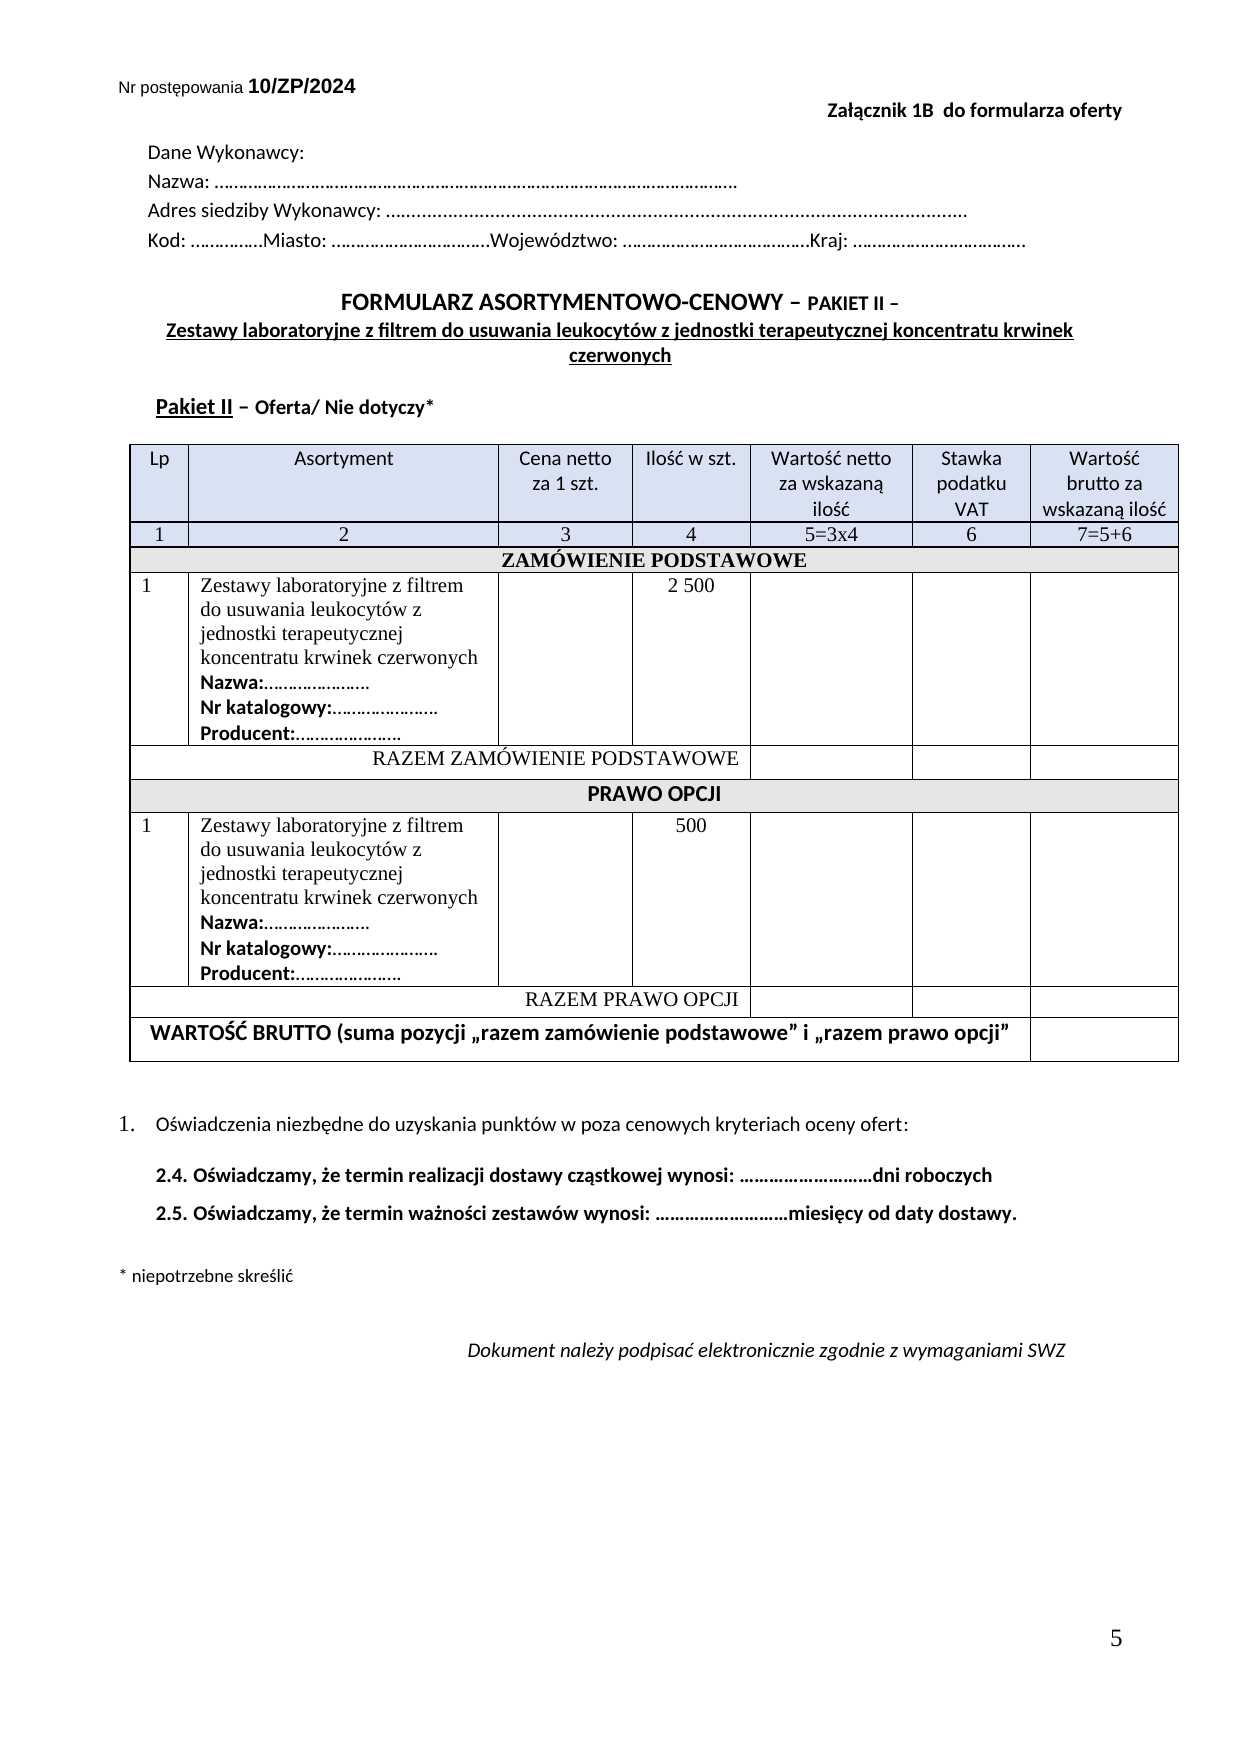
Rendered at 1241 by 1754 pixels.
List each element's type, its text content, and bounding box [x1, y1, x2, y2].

table_header Stawka podatku VAT [913, 445, 1030, 521]
table_cell 5=3x4 [751, 523, 912, 546]
table_cell 6 [913, 523, 1030, 546]
text Zestawy laboratoryjne z filtrem do usuwania leukocytów z jednostki terapeutycznej koncentratu krwinek czerwonych [118, 317, 1122, 368]
table_cell [1031, 746, 1178, 778]
table_header Ilość w szt. [633, 445, 750, 521]
table_cell [913, 573, 1030, 745]
table_cell Zestawy laboratoryjne z filtrem do usuwania leukocytów z jednostki terapeutycznej koncentratu krwinek czerwonych Nazwa:…………………. Nr katalogowy:…………………. Producent:…………………. [189, 573, 498, 745]
table_cell 3 [499, 523, 632, 546]
table_cell 4 [633, 523, 750, 546]
table_cell [1031, 813, 1178, 986]
list Oświadczenia niezbędne do uzyskania punktów w poza cenowych kryteriach oceny ofert: [118, 1110, 1122, 1137]
table_header Asortyment [189, 445, 498, 521]
table_cell 1 [131, 523, 188, 546]
table_cell [1031, 1018, 1178, 1061]
table_cell [499, 813, 632, 986]
table_cell [913, 746, 1030, 778]
text Załącznik 1B do formularza oferty [156, 98, 1122, 123]
text Nazwa: ………………………………………………………………………………………………. [118, 168, 1122, 194]
table_cell RAZEM ZAMÓWIENIE PODSTAWOWE [131, 746, 750, 778]
table_cell [751, 746, 912, 778]
table_cell RAZEM PRAWO OPCJI [131, 987, 750, 1017]
table_cell [1031, 987, 1178, 1017]
table_cell 500 [633, 813, 750, 986]
table_cell 1 [131, 813, 188, 986]
list Pakiet II – Oferta/ Nie dotyczy* [156, 392, 1122, 420]
table_cell Zestawy laboratoryjne z filtrem do usuwania leukocytów z jednostki terapeutycznej koncentratu krwinek czerwonych Nazwa:…………………. Nr katalogowy:…………………. Producent:…………………. [189, 813, 498, 986]
list Oświadczamy, że termin realizacji dostawy cząstkowej wynosi: ………………………dni roboczych [156, 1162, 1122, 1188]
table_cell [751, 813, 912, 986]
table_header Cena netto za 1 szt. [499, 445, 632, 521]
table_cell ZAMÓWIENIE PODSTAWOWE [131, 548, 1178, 572]
table_cell [1031, 573, 1178, 745]
table_cell 1 [131, 573, 188, 745]
table_cell PRAWO OPCJI [131, 780, 1178, 812]
text Kod: ……………Miasto: ……………………………Województwo: …………………………………Kraj: ……………………………… [118, 227, 1122, 252]
table_header Wartość brutto za wskazaną ilość [1031, 445, 1178, 521]
text Dane Wykonawcy: [118, 139, 1122, 165]
table_cell 2 [189, 523, 498, 546]
table_cell [913, 813, 1030, 986]
table_cell [751, 987, 912, 1017]
list * niepotrzebne skreślić [118, 1264, 1122, 1287]
table_cell 2 500 [633, 573, 750, 745]
list Oświadczamy, że termin ważności zestawów wynosi: ………………………miesięcy od daty dostawy. [156, 1200, 1122, 1226]
text Adres siedziby Wykonawcy: …............................................................................................................ [118, 198, 1122, 223]
table_header Wartość netto za wskazaną ilość [751, 445, 912, 521]
text FORMULARZ ASORTYMENTOWO-CENOWY – PAKIET II – [118, 287, 1122, 317]
table_cell [913, 987, 1030, 1017]
table_header Lp [131, 445, 188, 521]
list Dokument należy podpisać elektronicznie zgodnie z wymaganiami SWZ [342, 1338, 1122, 1363]
table_cell [499, 573, 632, 745]
table_cell 7=5+6 [1031, 523, 1178, 546]
table_cell WARTOŚĆ BRUTTO (suma pozycji „razem zamówienie podstawowe” i „razem prawo opcji” [131, 1018, 1030, 1061]
table_cell [751, 573, 912, 745]
